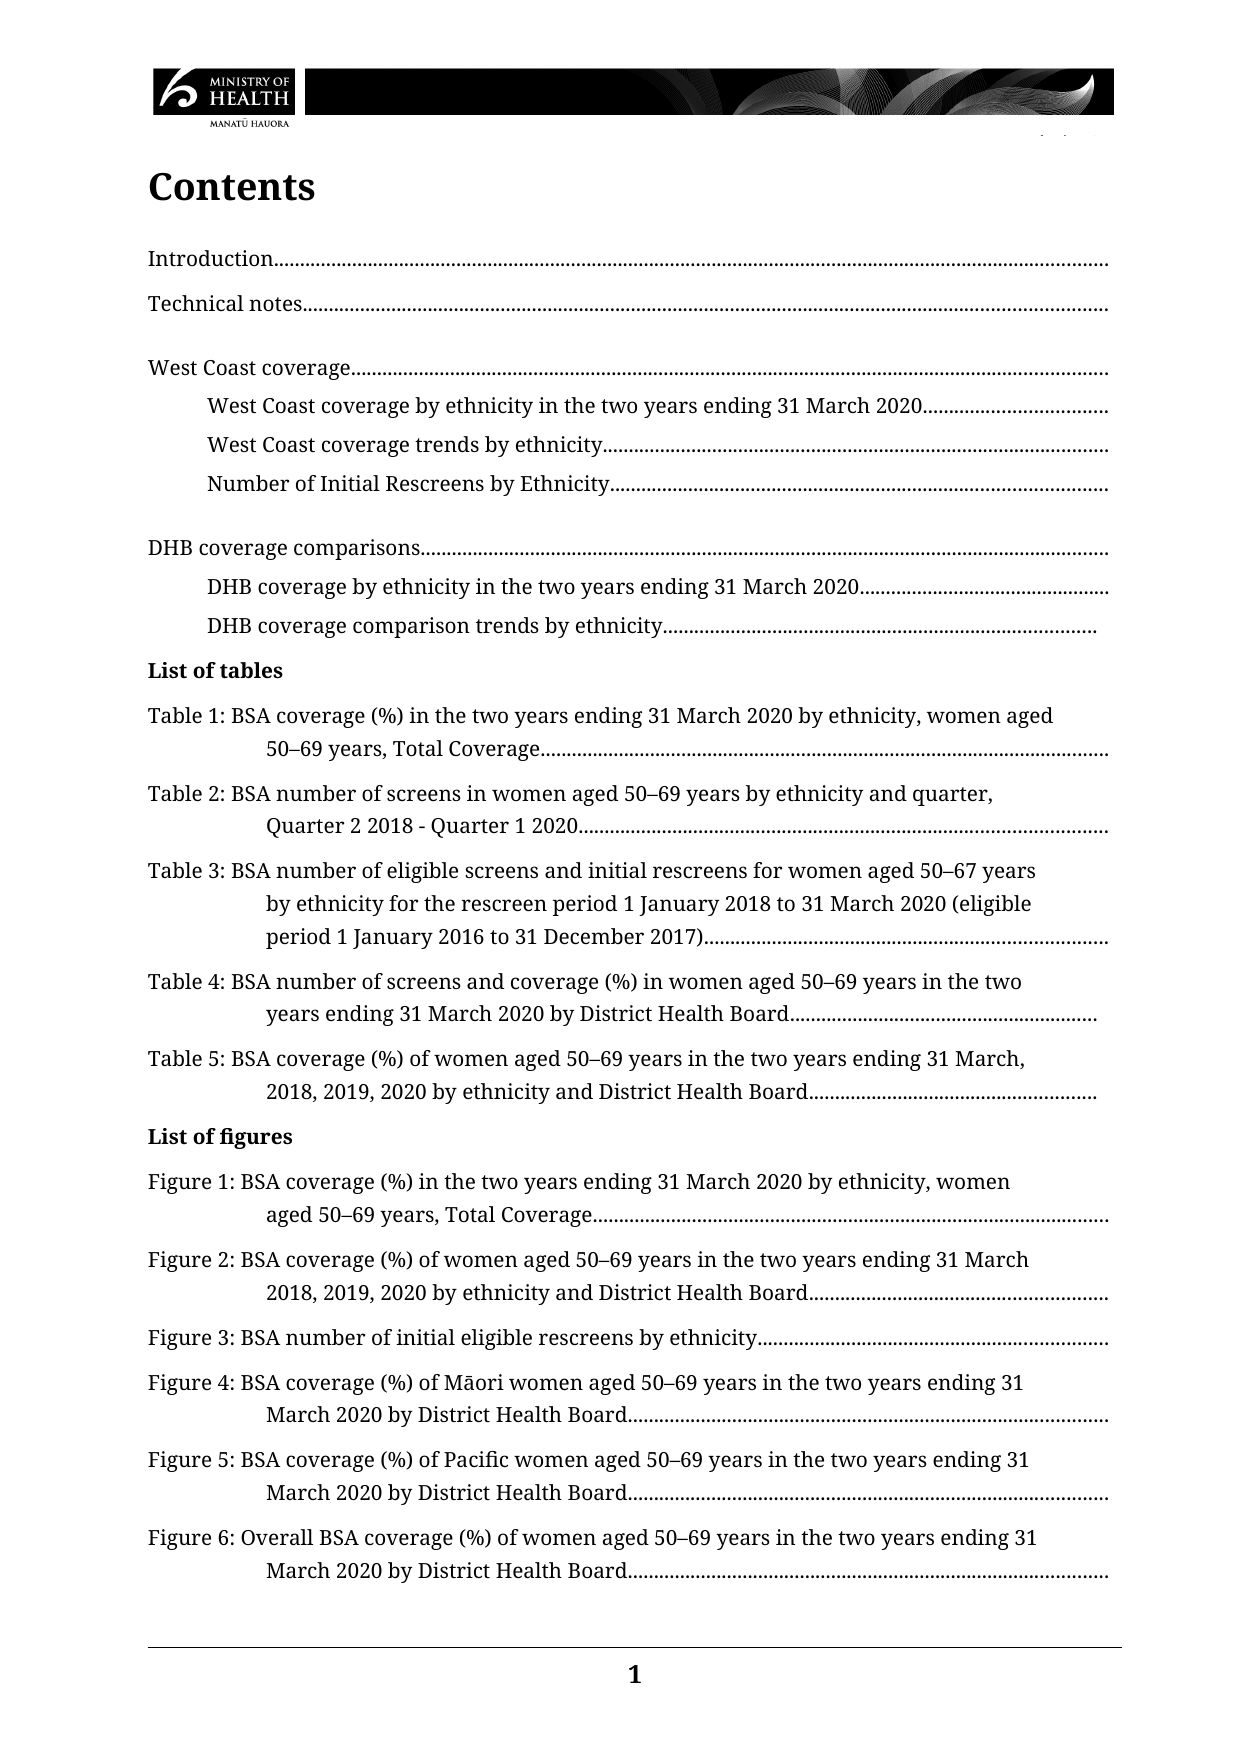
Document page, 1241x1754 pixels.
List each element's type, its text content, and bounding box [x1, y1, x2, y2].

text List of tables [148, 656, 1122, 684]
text Number of Initial Rescreens by Ethnicity 7 [207, 469, 1063, 498]
picture [147, 59, 1123, 136]
text Table 3: BSA number of eligible screens and initial rescreens for women aged 50–67 years by ethnicity for the rescreen period 1 January 2018 to 31 March 2020 (eligible period 1 January 2016 to 31 December 2017) 7 [148, 857, 1063, 950]
text Figure 3: BSA number of initial eligible rescreens by ethnicity 7 [148, 1323, 1063, 1351]
text Table 5: BSA coverage (%) of women aged 50–69 years in the two years ending 31 March, 2018, 2019, 2020 by ethnicity and District Health Board 14 [148, 1044, 1063, 1106]
text Technical notes 4 [148, 289, 1063, 317]
text DHB coverage by ethnicity in the two years ending 31 March 2020 8 [207, 572, 1063, 601]
text Table 1: BSA coverage (%) in the two years ending 31 March 2020 by ethnicity, women aged 50–69 years, Total Coverage 5 [148, 701, 1063, 762]
text Figure 2: BSA coverage (%) of women aged 50–69 years in the two years ending 31 March 2018, 2019, 2020 by ethnicity and District Health Board 6 [148, 1245, 1063, 1306]
text Figure 1: BSA coverage (%) in the two years ending 31 March 2020 by ethnicity, women aged 50–69 years, Total Coverage 5 [148, 1167, 1063, 1228]
text DHB coverage comparison trends by ethnicity 14 [207, 611, 1063, 639]
text Introduction 2 [148, 244, 1063, 272]
text West Coast coverage trends by ethnicity 6 [207, 431, 1063, 459]
text List of figures [148, 1122, 1122, 1151]
text Figure 6: Overall BSA coverage (%) of women aged 50–69 years in the two years ending 31 March 2020 by District Health Board 9 [148, 1523, 1063, 1584]
text DHB coverage comparisons 8 [148, 533, 1063, 562]
text Table 4: BSA number of screens and coverage (%) in women aged 50–69 years in the two years ending 31 March 2020 by District Health Board 13 [148, 967, 1063, 1028]
text Figure 5: BSA coverage (%) of Pacific women aged 50–69 years in the two years ending 31 March 2020 by District Health Board 8 [148, 1446, 1063, 1507]
subtitle Contents [148, 160, 1122, 211]
text West Coast coverage by ethnicity in the two years ending 31 March 2020 5 [207, 392, 1063, 420]
text Table 2: BSA number of screens in women aged 50–69 years by ethnicity and quarter, Quarter 2 2018 - Quarter 1 2020 6 [148, 779, 1063, 840]
text Figure 4: BSA coverage (%) of Māori women aged 50–69 years in the two years ending 31 March 2020 by District Health Board 8 [148, 1368, 1063, 1429]
text West Coast coverage 5 [148, 353, 1063, 381]
